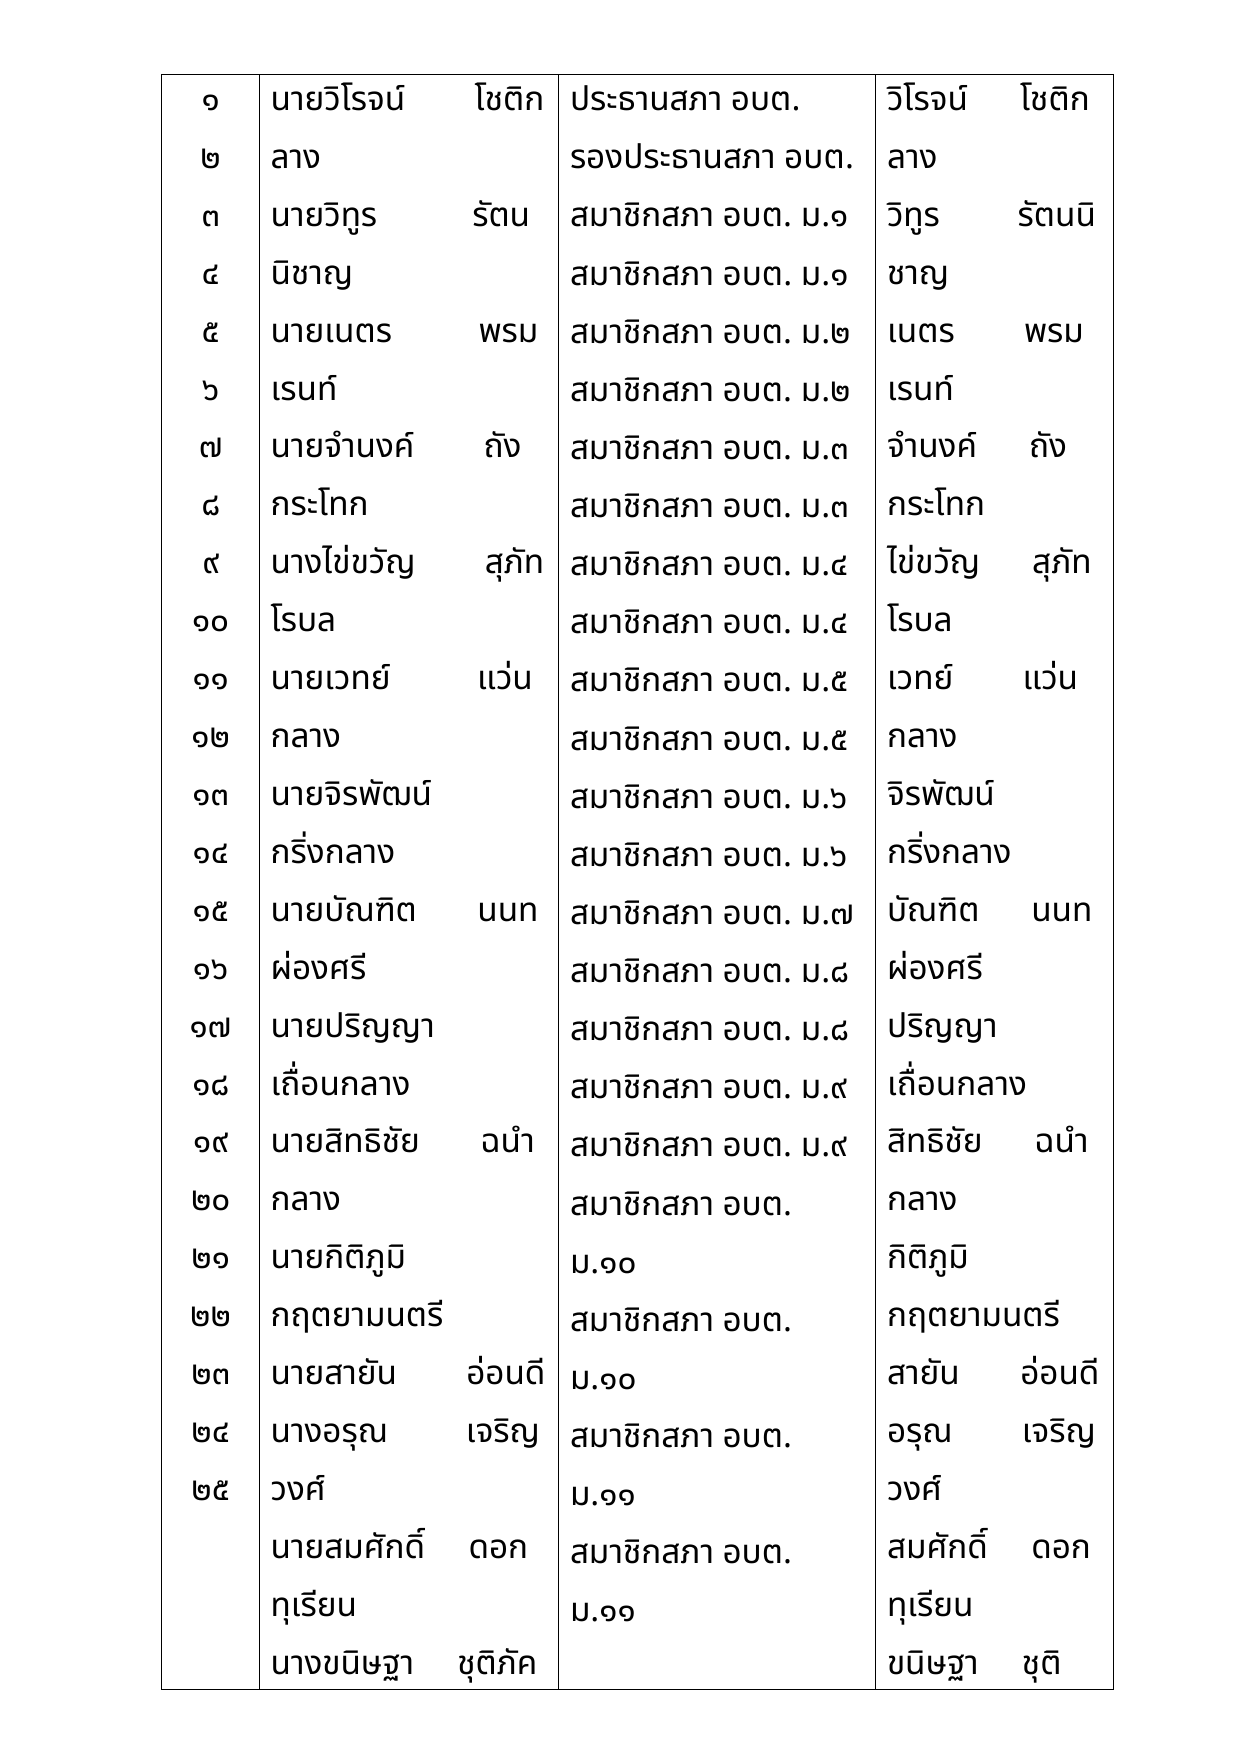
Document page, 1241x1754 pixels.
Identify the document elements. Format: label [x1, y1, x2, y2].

table_cell [876, 75, 1113, 1689]
table_cell [260, 75, 558, 1689]
table_cell [162, 75, 259, 1689]
table_cell [559, 75, 875, 1689]
